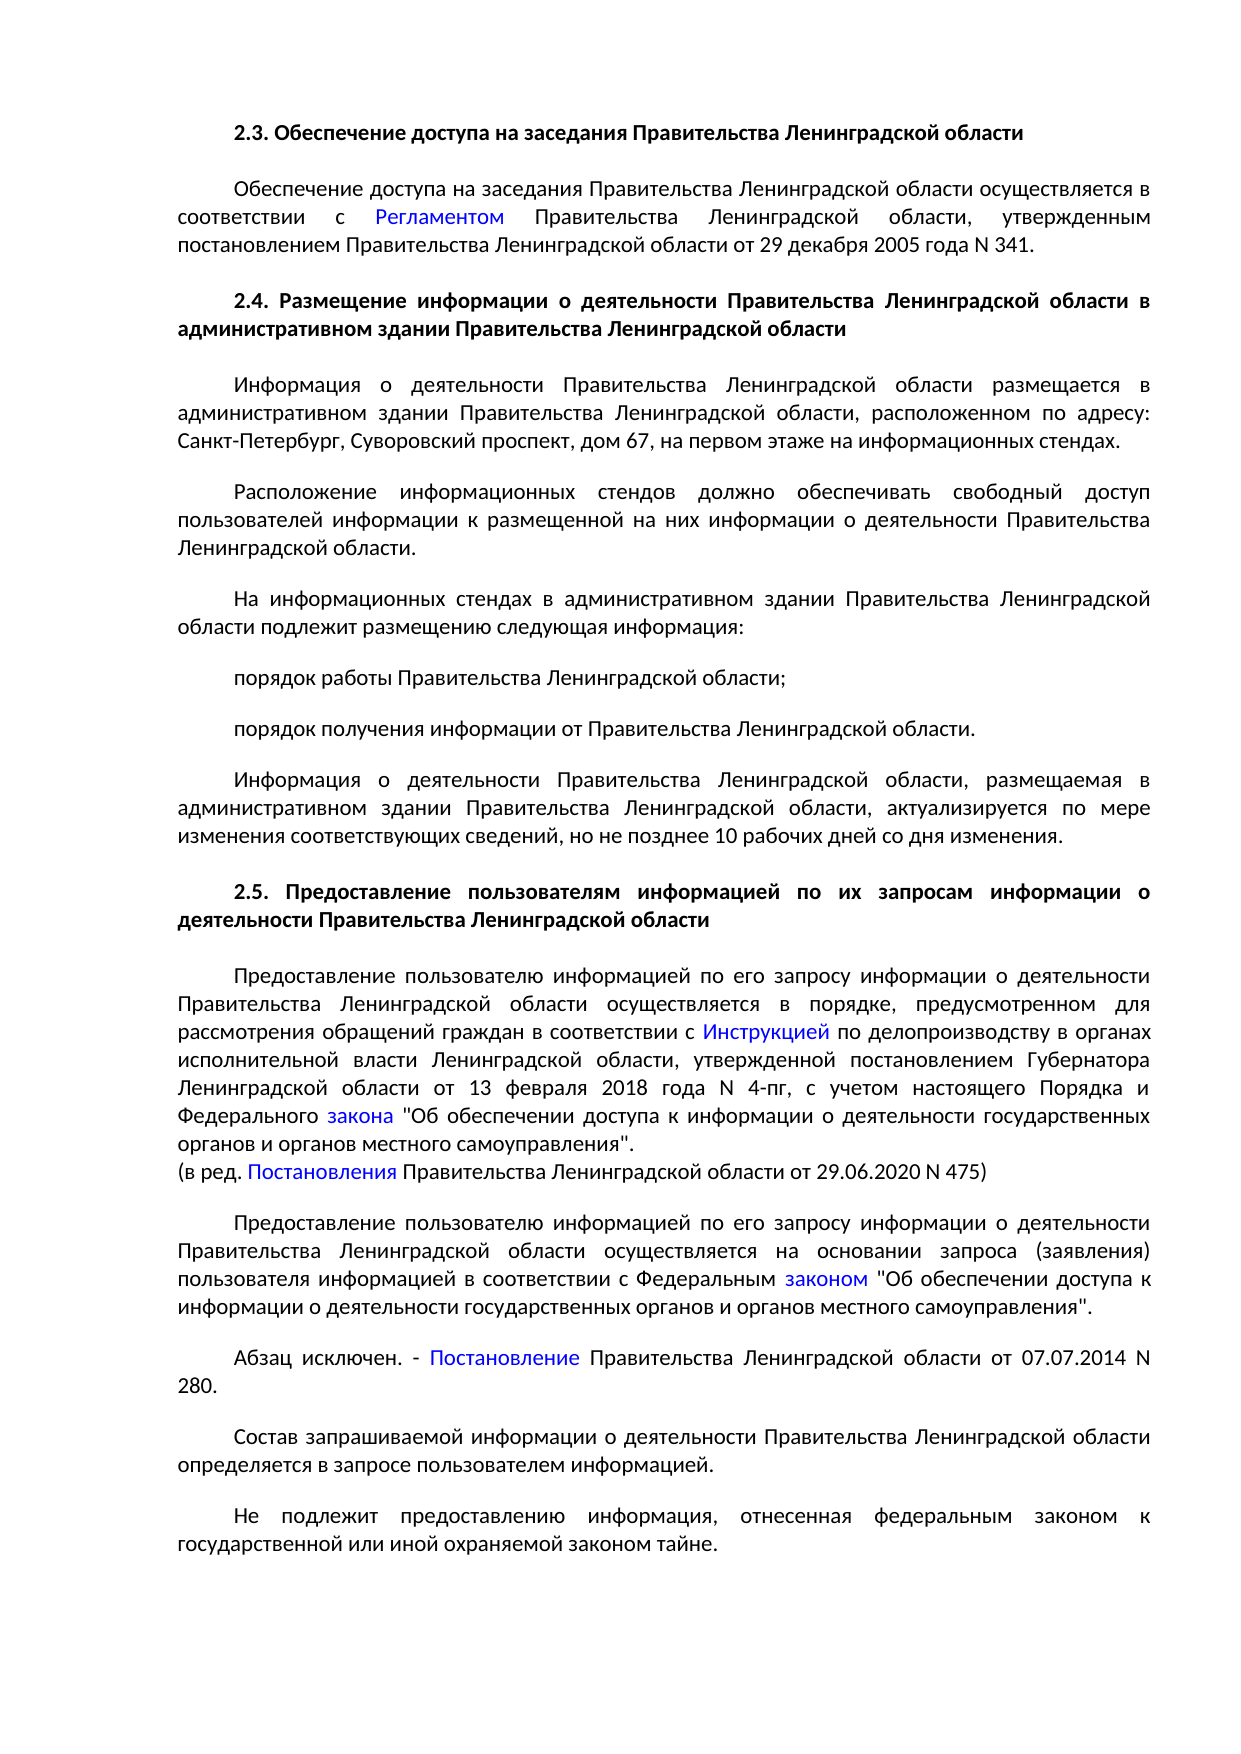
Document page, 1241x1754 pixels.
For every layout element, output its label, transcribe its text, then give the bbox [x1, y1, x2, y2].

text На информационных стендах в административном здании Правительства Ленинградской области подлежит размещению следующая информация: [177, 584, 1152, 640]
text Состав запрашиваемой информации о деятельности Правительства Ленинградской области определяется в запросе пользователем информацией. [177, 1422, 1152, 1478]
text Расположение информационных стендов должно обеспечивать свободный доступ пользователей информации к размещенной на них информации о деятельности Правительства Ленинградской области. [177, 477, 1152, 561]
text Предоставление пользователю информацией по его запросу информации о деятельности Правительства Ленинградской области осуществляется в порядке, предусмотренном для рассмотрения обращений граждан в соответствии с Инструкцией по делопроизводству в органах исполнительной власти Ленинградской области, утвержденной постановлением Губернатора Ленинградской области от 13 февраля 2018 года N 4-пг, с учетом настоящего Порядка и Федерального закона "Об обеспечении доступа к информации о деятельности государственных органов и органов местного самоуправления". [177, 961, 1152, 1157]
text (в ред. Постановления Правительства Ленинградской области от 29.06.2020 N 475) [177, 1157, 1152, 1185]
text порядок получения информации от Правительства Ленинградской области. [177, 714, 1152, 742]
text Не подлежит предоставлению информация, отнесенная федеральным законом к государственной или иной охраняемой законом тайне. [177, 1501, 1152, 1557]
title 2.3. Обеспечение доступа на заседания Правительства Ленинградской области [177, 118, 1152, 146]
text порядок работы Правительства Ленинградской области; [177, 663, 1152, 691]
text Информация о деятельности Правительства Ленинградской области размещается в административном здании Правительства Ленинградской области, расположенном по адресу: Санкт-Петербург, Суворовский проспект, дом 67, на первом этаже на информационных стендах. [177, 370, 1152, 454]
title 2.5. Предоставление пользователям информацией по их запросам информации о деятельности Правительства Ленинградской области [177, 877, 1152, 933]
text Абзац исключен. - Постановление Правительства Ленинградской области от 07.07.2014 N 280. [177, 1343, 1152, 1399]
text Информация о деятельности Правительства Ленинградской области, размещаемая в административном здании Правительства Ленинградской области, актуализируется по мере изменения соответствующих сведений, но не позднее 10 рабочих дней со дня изменения. [177, 765, 1152, 849]
title 2.4. Размещение информации о деятельности Правительства Ленинградской области в административном здании Правительства Ленинградской области [177, 286, 1152, 342]
text Обеспечение доступа на заседания Правительства Ленинградской области осуществляется в соответствии с Регламентом Правительства Ленинградской области, утвержденным постановлением Правительства Ленинградской области от 29 декабря 2005 года N 341. [177, 174, 1152, 258]
text Предоставление пользователю информацией по его запросу информации о деятельности Правительства Ленинградской области осуществляется на основании запроса (заявления) пользователя информацией в соответствии с Федеральным законом "Об обеспечении доступа к информации о деятельности государственных органов и органов местного самоуправления". [177, 1208, 1152, 1320]
